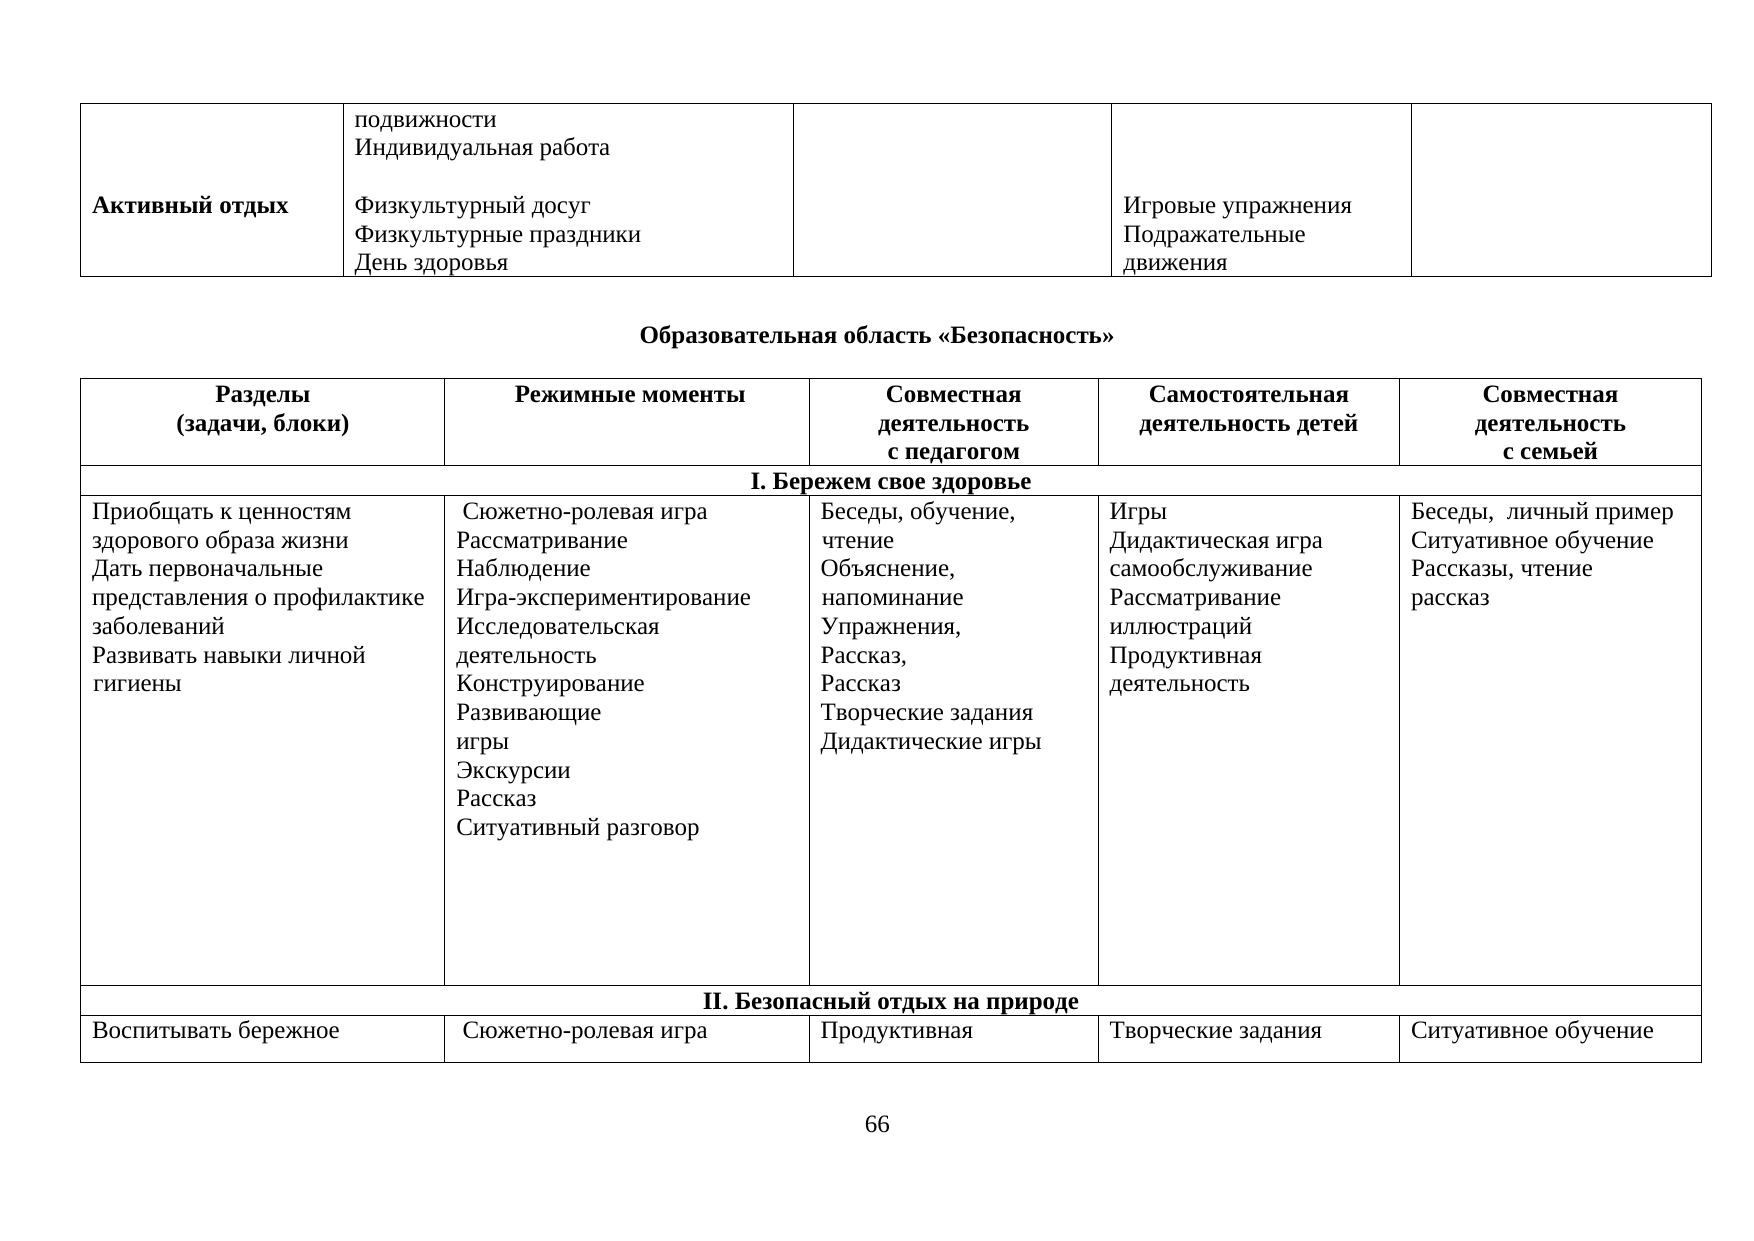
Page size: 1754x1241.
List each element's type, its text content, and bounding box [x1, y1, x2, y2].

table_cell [810, 1016, 1098, 1062]
table_cell II. Безопасный отдых на природе [81, 986, 1701, 1014]
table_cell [344, 104, 793, 276]
table_header Режимные моменты [445, 379, 809, 465]
table_cell Приобщать к ценностям здорового образа жизни Дать первоначальные представления о профилактике заболеваний Развивать навыки личной гигиены [81, 496, 444, 985]
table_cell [445, 1016, 809, 1062]
table_header Совместная деятельность с педагогом [810, 379, 1098, 465]
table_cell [1400, 1016, 1701, 1062]
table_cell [1099, 1016, 1399, 1062]
table_cell I. Бережем свое здоровье [81, 466, 1701, 495]
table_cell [1112, 104, 1411, 276]
table_header Самостоятельная деятельность детей [1099, 379, 1399, 465]
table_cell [81, 104, 343, 276]
table_cell Беседы, личный пример Ситуативное обучение Рассказы, чтение рассказ [1400, 496, 1701, 985]
table_cell Беседы, обучение, чтение Объяснение, напоминание Упражнения, Рассказ, Рассказ Творческие задания Дидактические игры [810, 496, 1098, 985]
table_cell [81, 1016, 444, 1062]
text Образовательная область «Безопасность» [118, 320, 1636, 349]
table_header Разделы (задачи, блоки) [81, 379, 444, 465]
table_cell Игры Дидактическая игра самообслуживание Рассматривание иллюстраций Продуктивная деятельность [1099, 496, 1399, 985]
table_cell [794, 104, 1111, 276]
table_header Совместная деятельность с семьей [1400, 379, 1701, 465]
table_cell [1412, 104, 1711, 276]
